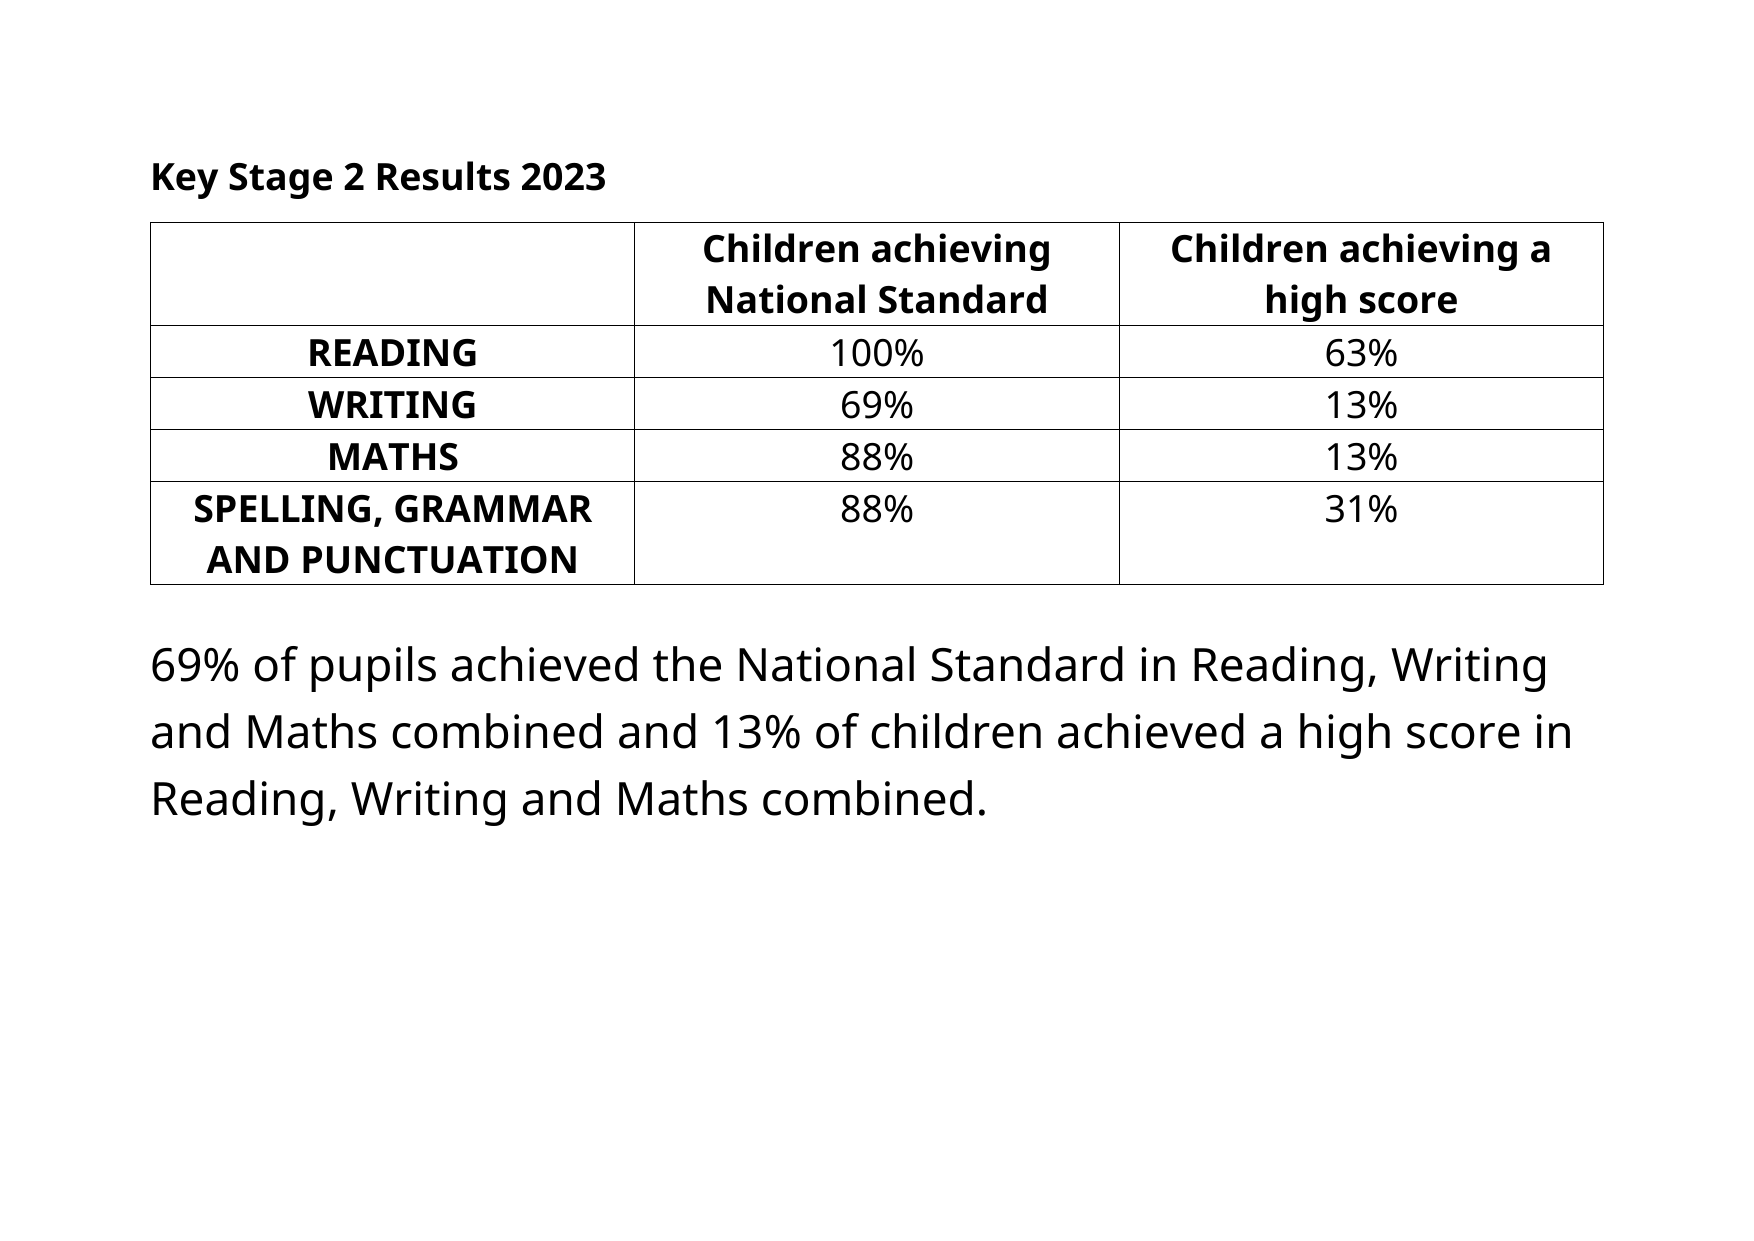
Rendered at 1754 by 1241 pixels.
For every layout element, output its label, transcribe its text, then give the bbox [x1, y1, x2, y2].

table_cell 13% [1120, 378, 1603, 429]
table_cell READING [151, 326, 634, 377]
table_cell 63% [1120, 326, 1603, 377]
table_cell MATHS [151, 430, 634, 481]
table_cell 100% [635, 326, 1119, 377]
table_cell 69% [635, 378, 1119, 429]
table_header Children achieving a high score [1120, 223, 1603, 325]
table_cell SPELLING, GRAMMAR AND PUNCTUATION [151, 482, 634, 584]
table_cell 31% [1120, 482, 1603, 584]
table_cell 88% [635, 482, 1119, 584]
text Key Stage 2 Results 2023 [150, 150, 1604, 201]
table_header [151, 223, 634, 325]
table_cell WRITING [151, 378, 634, 429]
text 69% of pupils achieved the National Standard in Reading, Writing and Maths combined and 13% of children achieved a high score in Reading, Writing and Maths combined. [150, 632, 1604, 829]
table_header Children achieving National Standard [635, 223, 1119, 325]
table_cell 88% [635, 430, 1119, 481]
table_cell 13% [1120, 430, 1603, 481]
